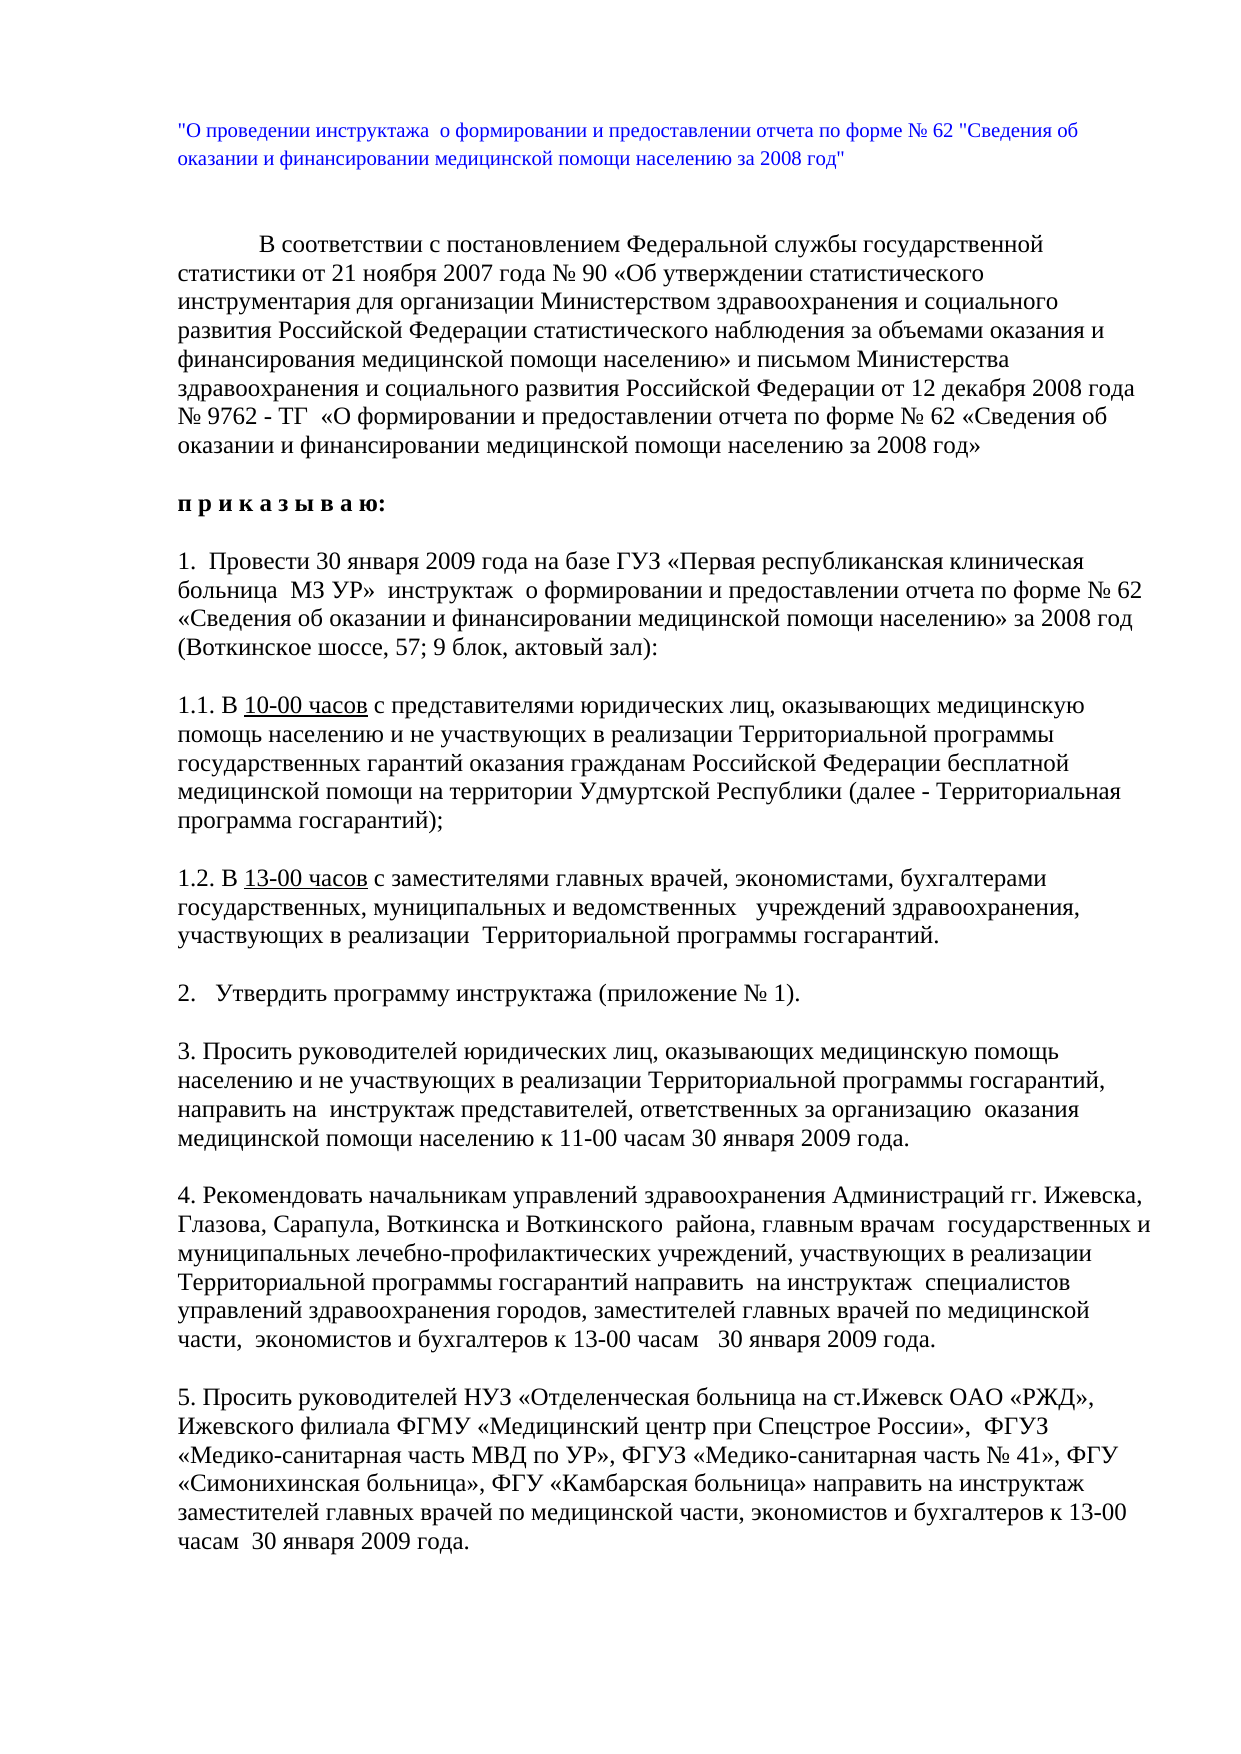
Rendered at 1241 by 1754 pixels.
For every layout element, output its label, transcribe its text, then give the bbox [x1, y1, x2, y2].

text 1.2. В 13-00 часов с заместителями главных врачей, экономистами, бухгалтерами государственных, муниципальных и ведомственных учреждений здравоохранения, участвующих в реализации Территориальной программы госгарантий. [177, 863, 1152, 949]
text 5. Просить руководителей НУЗ «Отделенческая больница на ст.Ижевск ОАО «РЖД», Ижевского филиала ФГМУ «Медицинский центр при Спецстрое России», ФГУЗ «Медико-санитарная часть МВД по УР», ФГУЗ «Медико-санитарная часть № 41», ФГУ «Симонихинская больница», ФГУ «Камбарская больница» направить на инструктаж заместителей главных врачей по медицинской части, экономистов и бухгалтеров к 13-00 часам 30 января 2009 года. [177, 1382, 1152, 1555]
text 1. Провести 30 января 2009 года на базе ГУЗ «Первая республиканская клиническая больница МЗ УР» инструктаж о формировании и предоставлении отчета по форме № 62 «Сведения об оказании и финансировании медицинской помощи населению» за 2008 год (Воткинское шоссе, 57; 9 блок, актовый зал): [177, 546, 1152, 661]
text В соответствии с постановлением Федеральной службы государственной статистики от 21 ноября 2007 года № 90 «Об утверждении статистического инструментария для организации Министерством здравоохранения и социального развития Российской Федерации статистического наблюдения за объемами оказания и финансирования медицинской помощи населению» и письмом Министерства здравоохранения и социального развития Российской Федерации от 12 декабря 2008 года № 9762 - ТГ «О формировании и предоставлении отчета по форме № 62 «Сведения об оказании и финансировании медицинской помощи населению за 2008 год» [177, 229, 1152, 459]
text 3. Просить руководителей юридических лиц, оказывающих медицинскую помощь населению и не участвующих в реализации Территориальной программы госгарантий, направить на инструктаж представителей, ответственных за организацию оказания медицинской помощи населению к 11-00 часам 30 января 2009 года. [177, 1036, 1152, 1151]
text п р и к а з ы в а ю: [177, 488, 1152, 517]
text 2. Утвердить программу инструктажа (приложение № 1). [177, 978, 1152, 1007]
text 1.1. В 10-00 часов с представителями юридических лиц, оказывающих медицинскую помощь населению и не участвующих в реализации Территориальной программы государственных гарантий оказания гражданам Российской Федерации бесплатной медицинской помощи на территории Удмуртской Республики (далее - Территориальная программа госгарантий); [177, 690, 1152, 834]
text "О проведении инструктажа о формировании и предоставлении отчета по форме № 62 "Сведения об оказании и финансировании медицинской помощи населению за 2008 год" [177, 118, 1152, 171]
text 4. Рекомендовать начальникам управлений здравоохранения Администраций гг. Ижевска, Глазова, Сарапула, Воткинска и Воткинского района, главным врачам государственных и муниципальных лечебно-профилактических учреждений, участвующих в реализации Территориальной программы госгарантий направить на инструктаж специалистов управлений здравоохранения городов, заместителей главных врачей по медицинской части, экономистов и бухгалтеров к 13-00 часам 30 января 2009 года. [177, 1181, 1152, 1353]
